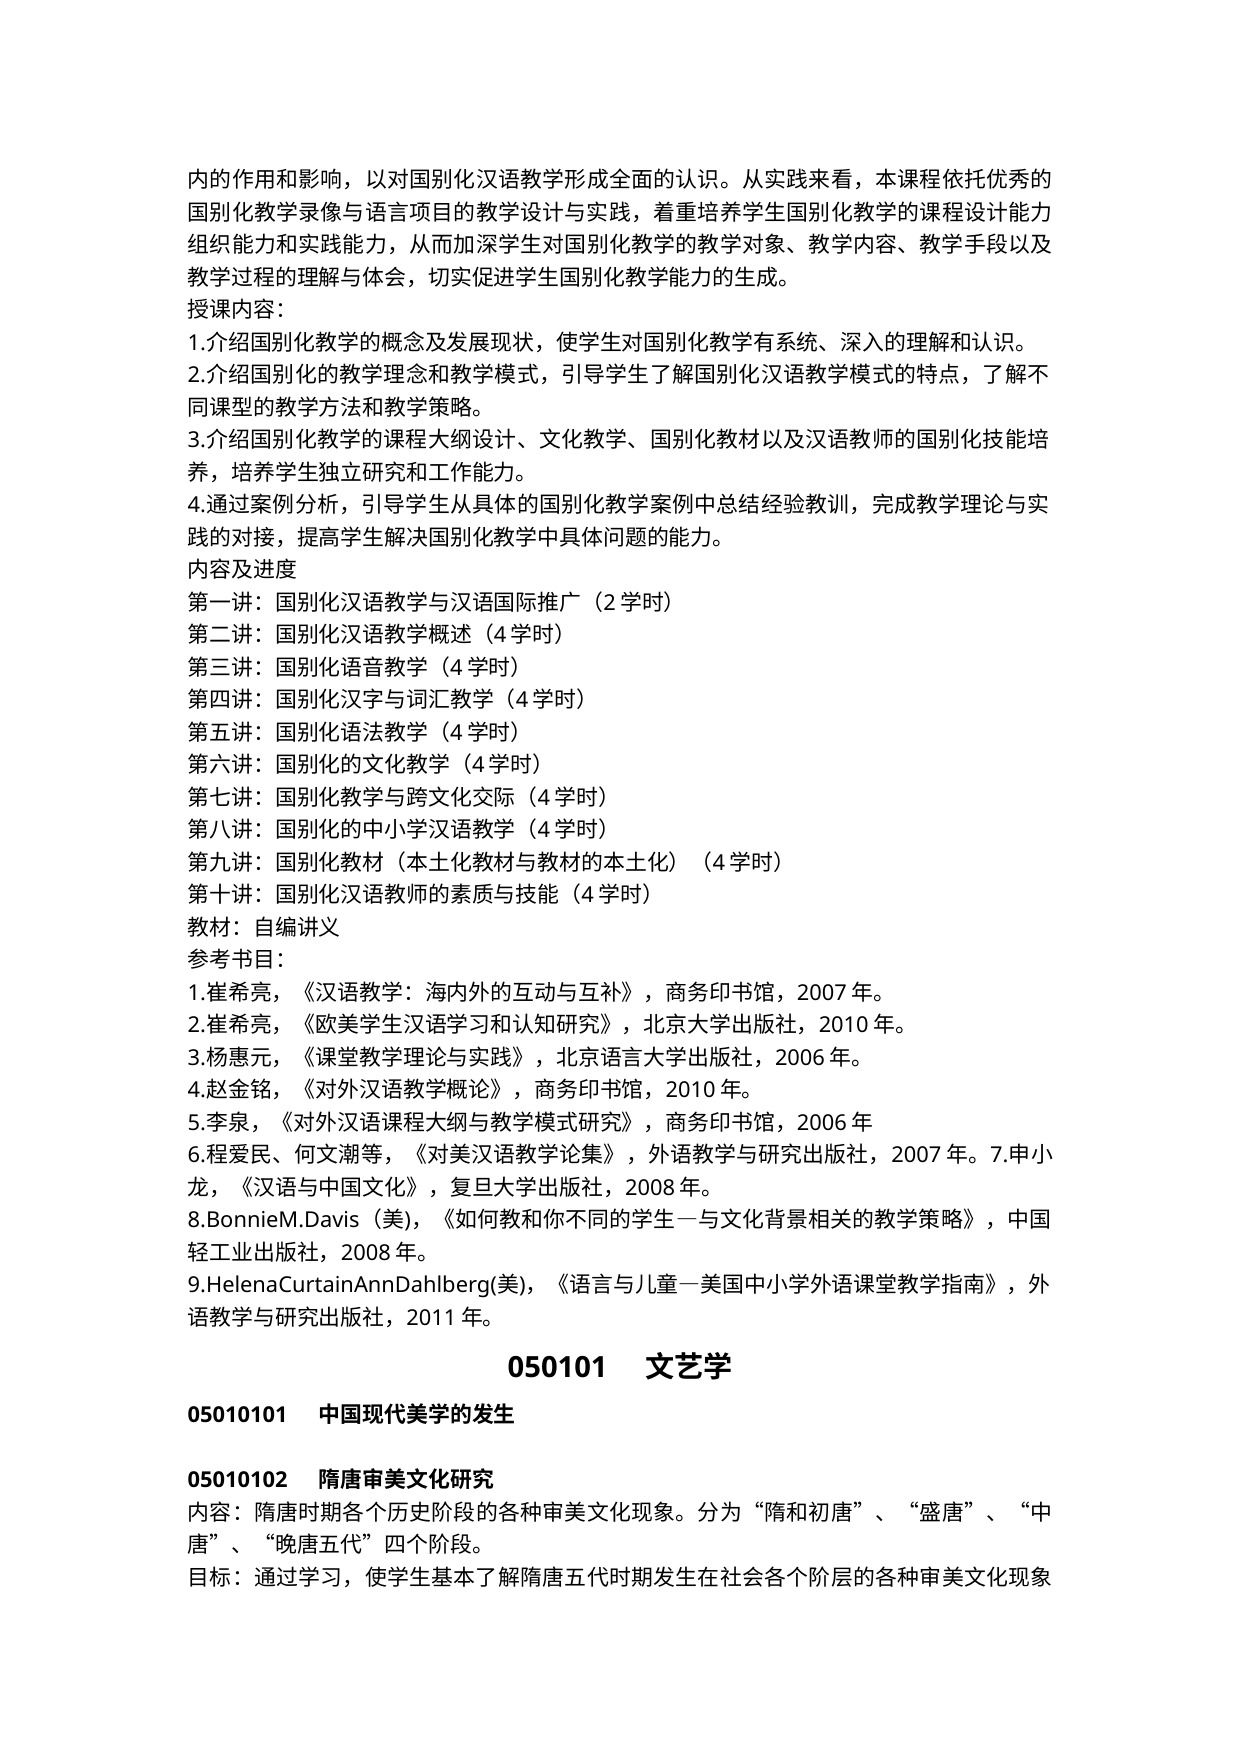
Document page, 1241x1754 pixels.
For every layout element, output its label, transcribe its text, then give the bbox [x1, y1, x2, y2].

text 第六讲：国别化的文化教学（4学时） [187, 747, 1053, 779]
text 授课内容： [187, 292, 1053, 324]
text 1.崔希亮，《汉语教学：海内外的互动与互补》，商务印书馆，2007年。 [187, 974, 1053, 1007]
text 第四讲：国别化汉字与词汇教学（4学时） [187, 682, 1053, 714]
text 第十讲：国别化汉语教师的素质与技能（4学时） [187, 877, 1053, 909]
text 内容：隋唐时期各个历史阶段的各种审美文化现象。分为“隋和初唐”、“盛唐”、“中唐”、“晚唐五代”四个阶段。 [187, 1494, 1053, 1559]
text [187, 162, 1053, 292]
text 3.介绍国别化教学的课程大纲设计、文化教学、国别化教材以及汉语教师的国别化技能培养，培养学生独立研究和工作能力。 [187, 422, 1053, 487]
text 参考书目： [187, 942, 1053, 974]
text 5.李泉，《对外汉语课程大纲与教学模式研究》，商务印书馆，2006年 [187, 1104, 1053, 1137]
text 05010101 中国现代美学的发生 [187, 1397, 1053, 1429]
text 教材：自编讲义 [187, 909, 1053, 942]
text 第七讲：国别化教学与跨文化交际（4学时） [187, 779, 1053, 812]
text 05010102 隋唐审美文化研究 [187, 1462, 1053, 1494]
text 4.赵金铭，《对外汉语教学概论》，商务印书馆，2010年。 [187, 1072, 1053, 1104]
text 第一讲：国别化汉语教学与汉语国际推广（2学时） [187, 584, 1053, 617]
text 9.HelenaCurtainAnnDahlberg(美)，《语言与儿童—美国中小学外语课堂教学指南》，外语教学与研究出版社，2011年。 [187, 1267, 1053, 1332]
text 第三讲：国别化语音教学（4学时） [187, 649, 1053, 682]
text 第九讲：国别化教材（本土化教材与教材的本土化）（4学时） [187, 844, 1053, 877]
text 1.介绍国别化教学的概念及发展现状，使学生对国别化教学有系统、深入的理解和认识。 [187, 324, 1053, 357]
text 4.通过案例分析，引导学生从具体的国别化教学案例中总结经验教训，完成教学理论与实践的对接，提高学生解决国别化教学中具体问题的能力。 [187, 487, 1053, 552]
text 内容及进度 [187, 552, 1053, 584]
text 6.程爱民、何文潮等，《对美汉语教学论集》，外语教学与研究出版社，2007年。7.申小龙，《汉语与中国文化》，复旦大学出版社，2008年。 [187, 1137, 1053, 1202]
text 050101 文艺学 [187, 1332, 1053, 1397]
text 2.介绍国别化的教学理念和教学模式，引导学生了解国别化汉语教学模式的特点，了解不同课型的教学方法和教学策略。 [187, 357, 1053, 422]
text 8.BonnieM.Davis（美)，《如何教和你不同的学生—与文化背景相关的教学策略》，中国轻工业出版社，2008年。 [187, 1202, 1053, 1267]
text 第五讲：国别化语法教学（4学时） [187, 714, 1053, 747]
text 3.杨惠元，《课堂教学理论与实践》，北京语言大学出版社，2006年。 [187, 1039, 1053, 1072]
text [187, 1559, 1053, 1592]
text 2.崔希亮，《欧美学生汉语学习和认知研究》，北京大学出版社，2010年。 [187, 1007, 1053, 1039]
text 第八讲：国别化的中小学汉语教学（4学时） [187, 812, 1053, 844]
text 第二讲：国别化汉语教学概述（4学时） [187, 617, 1053, 649]
